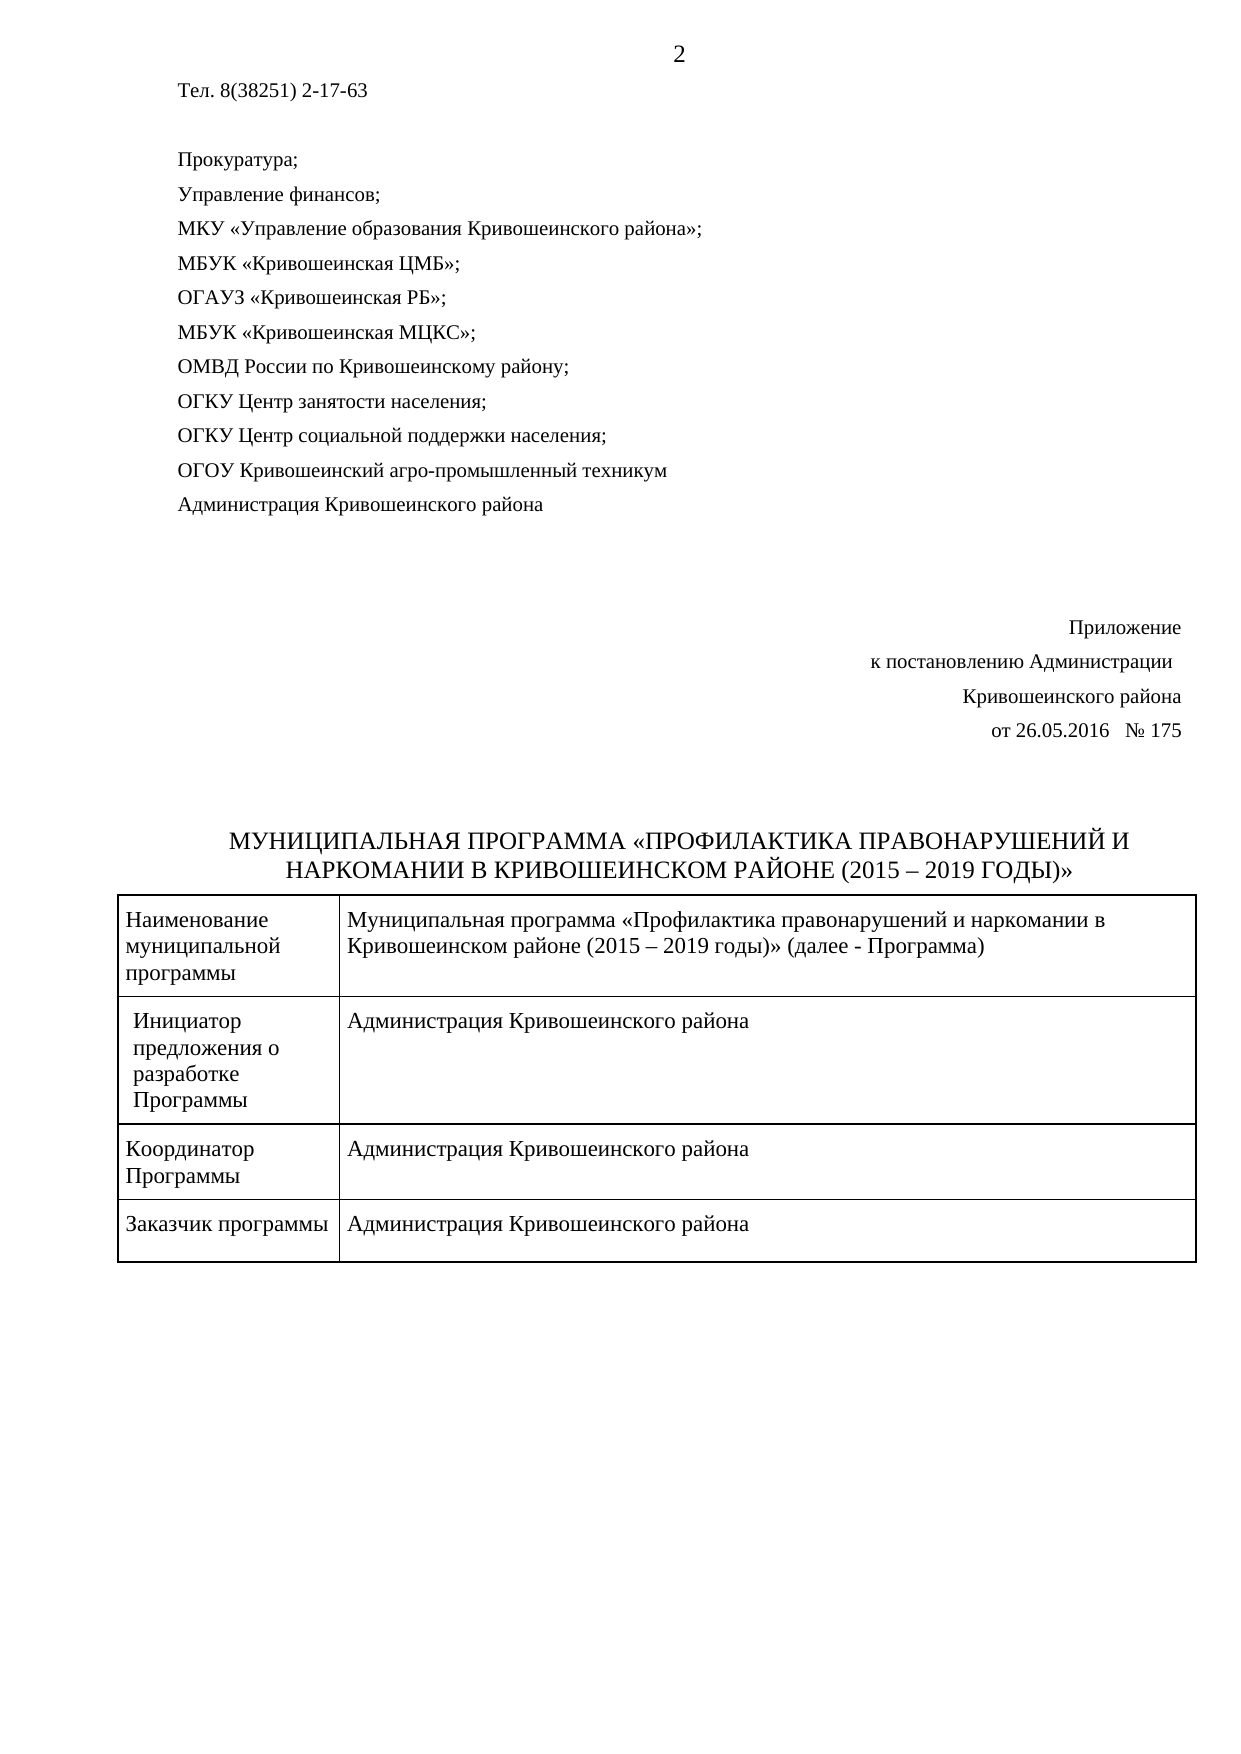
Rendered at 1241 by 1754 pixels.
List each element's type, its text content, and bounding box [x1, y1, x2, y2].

text Управление финансов; [177, 182, 1181, 206]
table_cell Администрация Кривошеинского района [340, 997, 1195, 1123]
table_cell Координатор Программы [119, 1125, 339, 1198]
text МБУК «Кривошеинская ЦМБ»; [177, 251, 1181, 275]
subtitle Приложение [177, 614, 1181, 639]
table_cell Администрация Кривошеинского района [340, 1125, 1195, 1198]
text Тел. 8(38251) 2-17-63 [177, 78, 1181, 102]
table_cell Заказчик программы [119, 1200, 339, 1261]
text МКУ «Управление образования Кривошеинского района»; [177, 216, 1181, 240]
subtitle Кривошеинского района [177, 683, 1181, 708]
text ОГОУ Кривошеинский агро-промышленный техникум [177, 458, 1181, 482]
text Администрация Кривошеинского района [177, 492, 1181, 516]
text ОГКУ Центр социальной поддержки населения; [177, 423, 1181, 447]
text ОМВД России по Кривошеинскому району; [177, 354, 1181, 378]
subtitle МУНИЦИПАЛЬНАЯ ПРОГРАММА «ПРОФИЛАКТИКА ПРАВОНАРУШЕНИЙ И НАРКОМАНИИ В КРИВОШЕИНСКОМ РАЙОНЕ (2015 – 2019 ГОДЫ)» [177, 826, 1181, 884]
text Прокуратура; [177, 147, 1181, 171]
text МБУК «Кривошеинская МЦКС»; [177, 320, 1181, 344]
text ОГАУЗ «Кривошеинская РБ»; [177, 285, 1181, 309]
table_cell Администрация Кривошеинского района [340, 1200, 1195, 1261]
subtitle к постановлению Администрации [841, 649, 1181, 673]
subtitle от 26.05.2016 № 175 [177, 718, 1181, 742]
text ОГКУ Центр занятости населения; [177, 389, 1181, 413]
table_cell Инициатор предложения о разработке Программы [119, 997, 339, 1123]
table_header Наименование муниципальной программы [119, 896, 339, 996]
table_header Муниципальная программа «Профилактика правонарушений и наркомании в Кривошеинском районе (2015 – 2019 годы)» (далее - Программа) [340, 896, 1195, 996]
